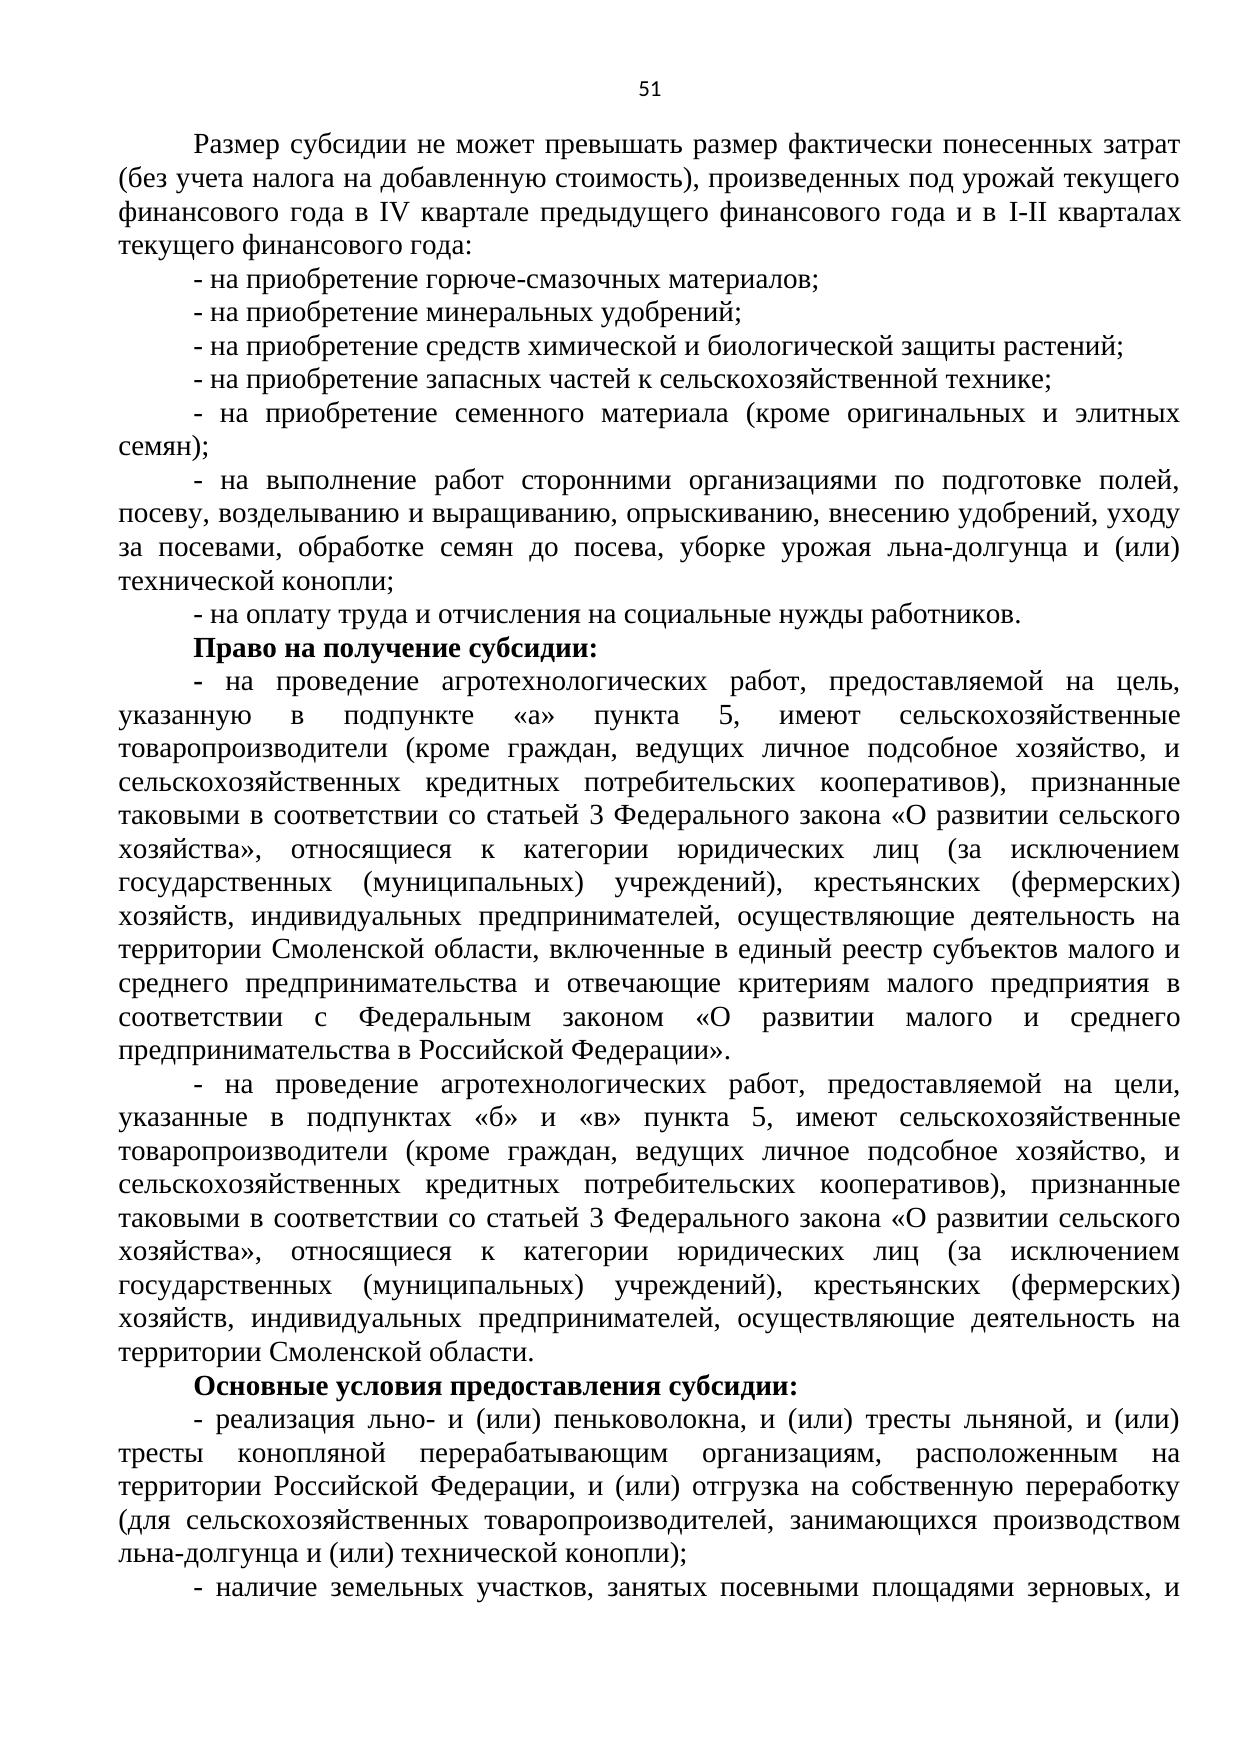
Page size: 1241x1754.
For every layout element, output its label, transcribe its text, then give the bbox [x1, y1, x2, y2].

text Размер субсидии не может превышать размер фактически понесенных затрат (без учета налога на добавленную стоимость), произведенных под урожай текущего финансового года в IV квартале предыдущего финансового года и в I-II кварталах текущего финансового года: [118, 127, 1181, 261]
text Основные условия предоставления субсидии: [118, 1368, 1181, 1401]
text - на приобретение семенного материала (кроме оригинальных и элитных семян); [118, 395, 1181, 462]
text - на оплату труда и отчисления на социальные нужды работников. [118, 596, 1181, 630]
text - на приобретение горюче-смазочных материалов; [118, 261, 1181, 294]
text - на проведение агротехнологических работ, предоставляемой на цель, указанную в подпункте «а» пункта 5, имеют сельскохозяйственные товаропроизводители (кроме граждан, ведущих личное подсобное хозяйство, и сельскохозяйственных кредитных потребительских кооперативов), признанные таковыми в соответствии со статьей 3 Федерального закона «О развитии сельского хозяйства», относящиеся к категории юридических лиц (за исключением государственных (муниципальных) учреждений), крестьянских (фермерских) хозяйств, индивидуальных предпринимателей, осуществляющие деятельность на территории Смоленской области, включенные в единый реестр субъектов малого и среднего предпринимательства и отвечающие критериям малого предприятия в соответствии с Федеральным законом «О развитии малого и среднего предпринимательства в Российской Федерации». [118, 663, 1181, 1066]
text - на приобретение средств химической и биологической защиты растений; [118, 328, 1181, 361]
text - реализация льно- и (или) пеньковолокна, и (или) тресты льняной, и (или) тресты конопляной перерабатывающим организациям, расположенным на территории Российской Федерации, и (или) отгрузка на собственную переработку (для сельскохозяйственных товаропроизводителей, занимающихся производством льна-долгунца и (или) технической конопли); [118, 1401, 1181, 1569]
text - на выполнение работ сторонними организациями по подготовке полей, посеву, возделыванию и выращиванию, опрыскиванию, внесению удобрений, уходу за посевами, обработке семян до посева, уборке урожая льна-долгунца и (или) технической конопли; [118, 462, 1181, 596]
text - на приобретение минеральных удобрений; [118, 294, 1181, 328]
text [118, 1569, 1181, 1602]
text - на приобретение запасных частей к сельскохозяйственной технике; [118, 361, 1181, 395]
text Право на получение субсидии: [118, 630, 1181, 663]
text - на проведение агротехнологических работ, предоставляемой на цели, указанные в подпунктах «б» и «в» пункта 5, имеют сельскохозяйственные товаропроизводители (кроме граждан, ведущих личное подсобное хозяйство, и сельскохозяйственных кредитных потребительских кооперативов), признанные таковыми в соответствии со статьей 3 Федерального закона «О развитии сельского хозяйства», относящиеся к категории юридических лиц (за исключением государственных (муниципальных) учреждений), крестьянских (фермерских) хозяйств, индивидуальных предпринимателей, осуществляющие деятельность на территории Смоленской области. [118, 1066, 1181, 1368]
